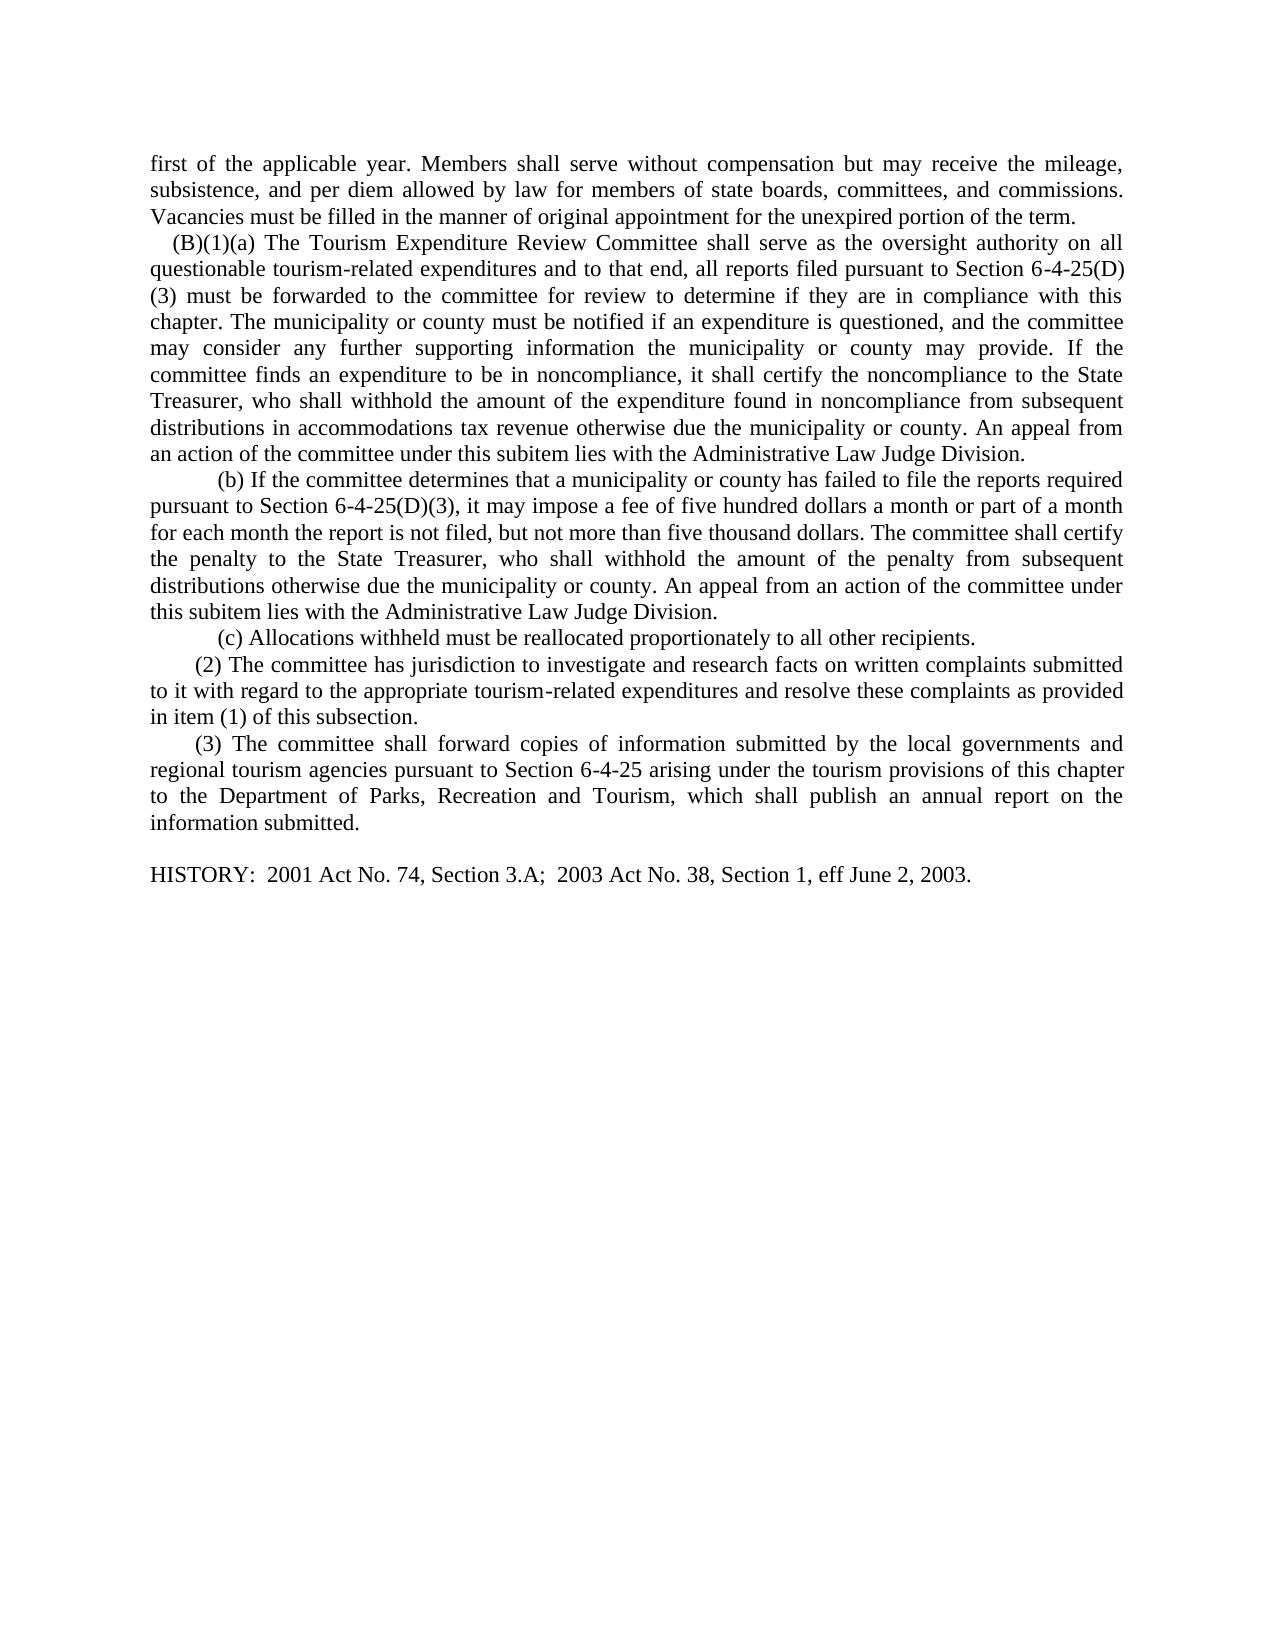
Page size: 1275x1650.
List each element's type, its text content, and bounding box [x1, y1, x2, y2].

text HISTORY: 2001 Act No. 74, Section 3.A; 2003 Act No. 38, Section 1, eff June 2, 2003. [150, 862, 1125, 888]
text (b) If the committee determines that a municipality or county has failed to file the reports required pursuant to Section 6-4-25(D)(3), it may impose a fee of five hundred dollars a month or part of a month for each month the report is not filed, but not more than five thousand dollars. The committee shall certify the penalty to the State Treasurer, who shall withhold the amount of the penalty from subsequent distributions otherwise due the municipality or county. An appeal from an action of the committee under this subitem lies with the Administrative Law Judge Division. [150, 466, 1125, 624]
text (3) The committee shall forward copies of information submitted by the local governments and regional tourism agencies pursuant to Section 6-4-25 arising under the tourism provisions of this chapter to the Department of Parks, Recreation and Tourism, which shall publish an annual report on the information submitted. [150, 730, 1125, 835]
text (B)(1)(a) The Tourism Expenditure Review Committee shall serve as the oversight authority on all questionable tourism-related expenditures and to that end, all reports filed pursuant to Section 6-4-25(D)(3) must be forwarded to the committee for review to determine if they are in compliance with this chapter. The municipality or county must be notified if an expenditure is questioned, and the committee may consider any further supporting information the municipality or county may provide. If the committee finds an expenditure to be in noncompliance, it shall certify the noncompliance to the State Treasurer, who shall withhold the amount of the expenditure found in noncompliance from subsequent distributions in accommodations tax revenue otherwise due the municipality or county. An appeal from an action of the committee under this subitem lies with the Administrative Law Judge Division. [150, 229, 1125, 466]
text (2) The committee has jurisdiction to investigate and research facts on written complaints submitted to it with regard to the appropriate tourism-related expenditures and resolve these complaints as provided in item (1) of this subsection. [150, 651, 1125, 730]
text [150, 150, 1125, 229]
text (c) Allocations withheld must be reallocated proportionately to all other recipients. [150, 624, 1125, 651]
